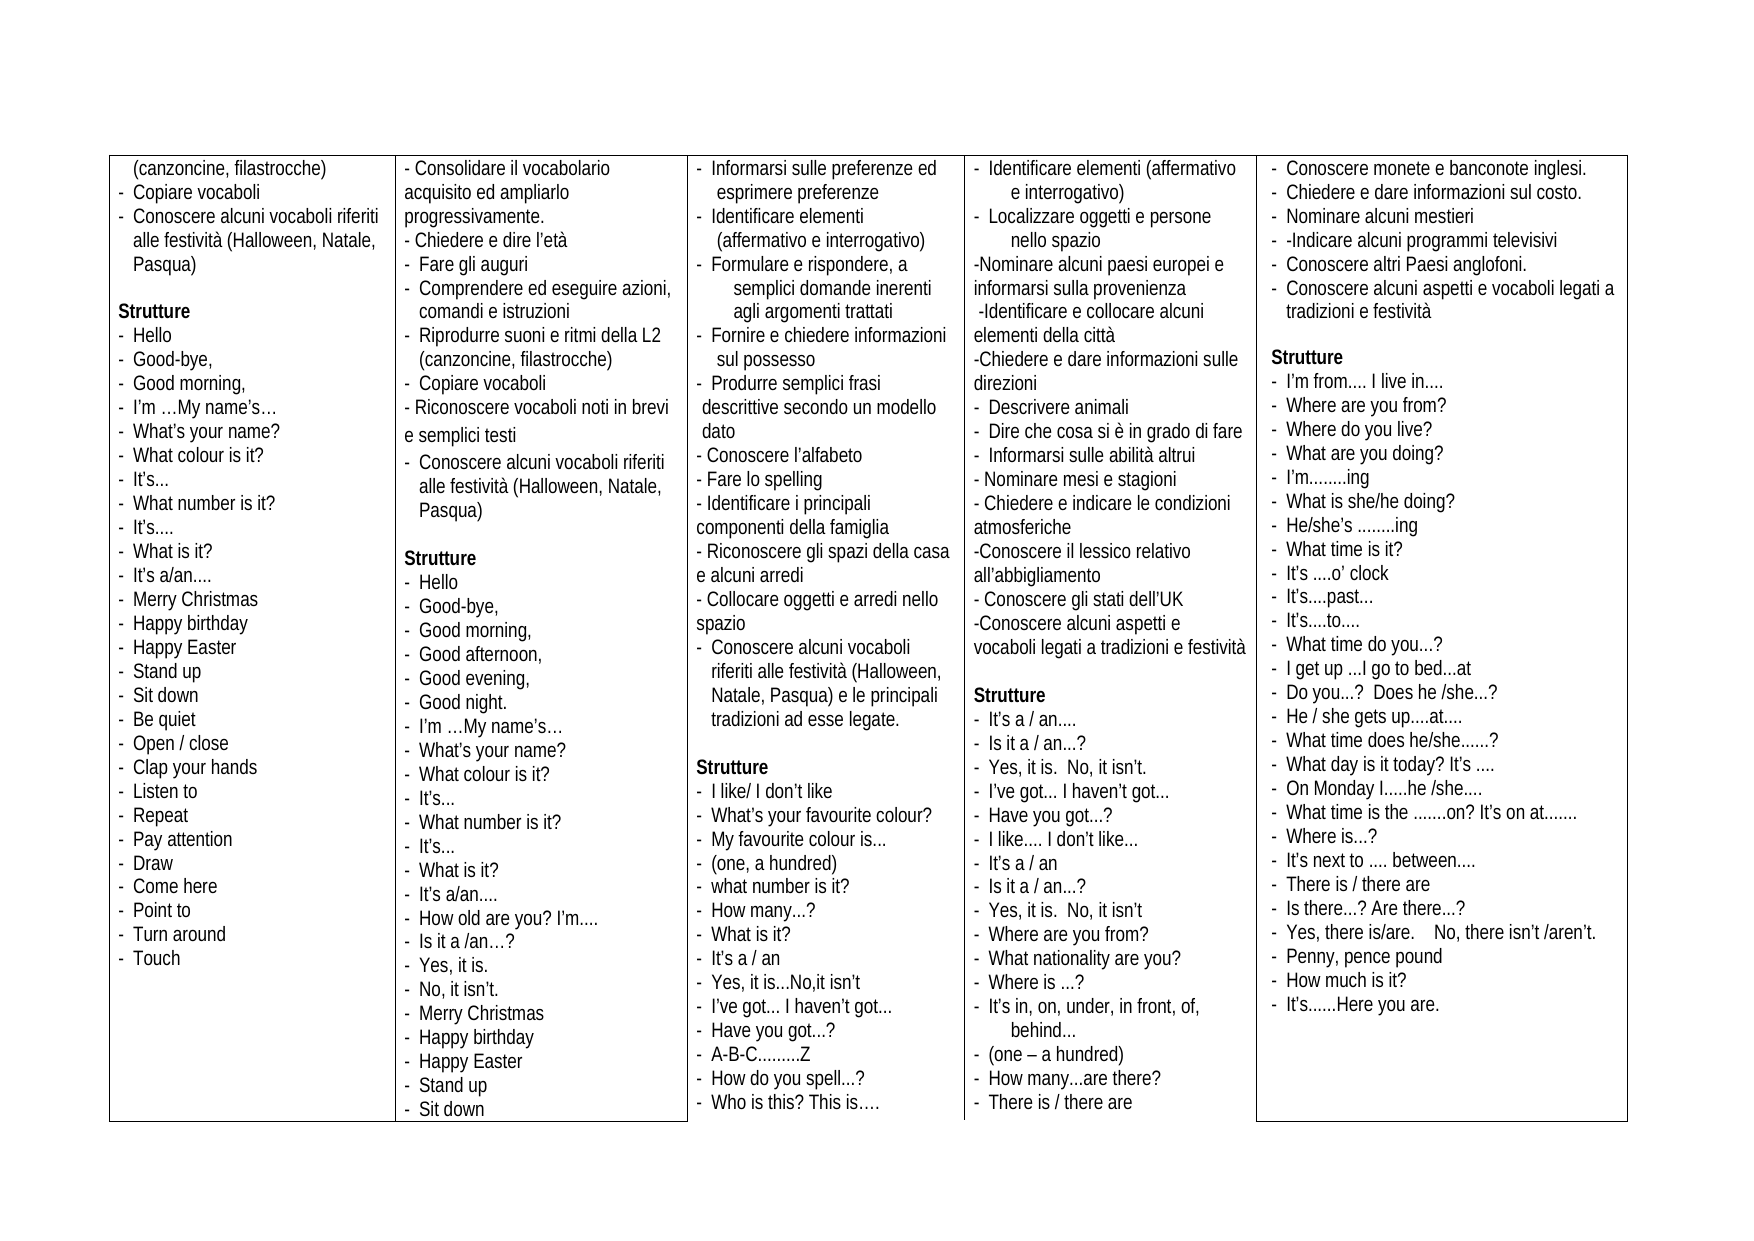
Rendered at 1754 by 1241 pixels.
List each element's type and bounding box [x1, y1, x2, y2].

table_cell [110, 156, 395, 1121]
table_cell [965, 156, 1256, 1121]
table_cell [688, 156, 964, 1121]
table_cell [396, 156, 687, 1121]
table_cell [1257, 156, 1627, 1121]
